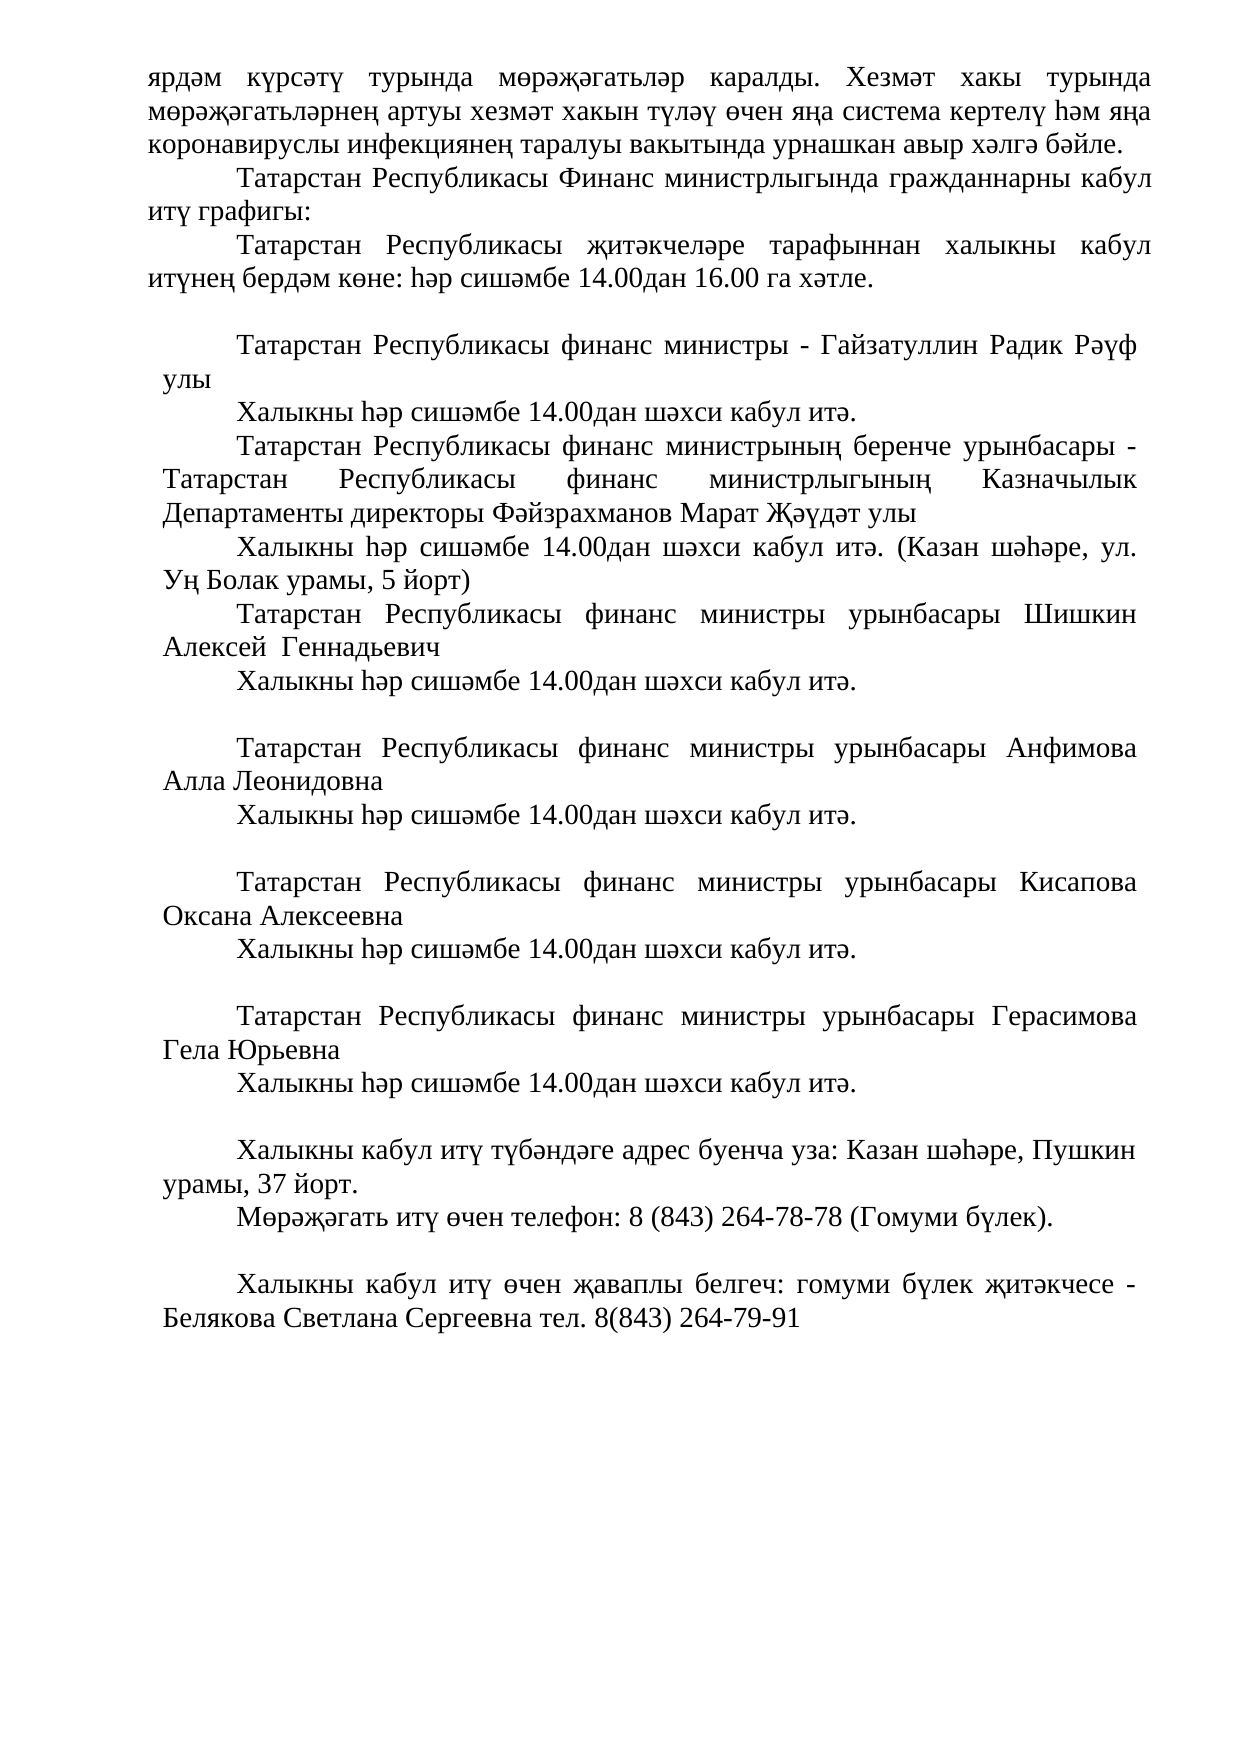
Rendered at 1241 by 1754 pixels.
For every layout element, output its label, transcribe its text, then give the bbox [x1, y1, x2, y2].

text Татарстан Республикасы финанс министры урынбасары Шишкин Алексей Геннадьевич [162, 596, 1137, 663]
text Татарстан Республикасы финанс министры урынбасары Герасимова Гела Юрьевна [162, 998, 1137, 1065]
text Халыкны кабул итү түбәндәге адрес буенча уза: Казан шәһәре, Пушкин урамы, 37 йорт. [162, 1132, 1137, 1199]
text Татарстан Республикасы финанс министры урынбасары Кисапова Оксана Алексеевна [162, 864, 1137, 931]
text Халыкны кабул итү өчен җаваплы белгеч: гомуми бүлек җитәкчесе - Белякова Светлана Сергеевна тел. 8(843) 264-79-91 [162, 1267, 1137, 1334]
text Татарстан Республикасы Финанс министрлыгында гражданнарны кабул итү графигы: [148, 160, 1152, 227]
text Халыкны һәр сишәмбе 14.00дан шәхси кабул итә. [162, 663, 1137, 696]
text Татарстан Республикасы финанс министры - Гайзатуллин Радик Рәүф улы [162, 327, 1137, 394]
text Татарстан Республикасы финанс министры урынбасары Анфимова Алла Леонидовна [162, 730, 1137, 797]
text Халыкны һәр сишәмбе 14.00дан шәхси кабул итә. (Казан шәһәре, ул. Уң Болак урамы, 5 йорт) [162, 529, 1137, 596]
text Халыкны һәр сишәмбе 14.00дан шәхси кабул итә. [162, 931, 1137, 965]
text Халыкны һәр сишәмбе 14.00дан шәхси кабул итә. [162, 394, 1137, 428]
text Халыкны һәр сишәмбе 14.00дан шәхси кабул итә. [162, 797, 1137, 831]
text Татарстан Республикасы финанс министрының беренче урынбасары - Татарстан Республикасы финанс министрлыгының Казначылык Департаменты директоры Фәйзрахманов Марат Җәүдәт улы [162, 428, 1137, 529]
text Халыкны һәр сишәмбе 14.00дан шәхси кабул итә. [162, 1065, 1137, 1099]
text Мөрәҗәгать итү өчен телефон: 8 (843) 264-78-78 (Гомуми бүлек). [162, 1199, 1137, 1233]
text Татарстан Республикасы җитәкчеләре тарафыннан халыкны кабул итүнең бердәм көне: һәр сишәмбе 14.00дан 16.00 га хәтле. [148, 227, 1152, 294]
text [148, 59, 1152, 160]
